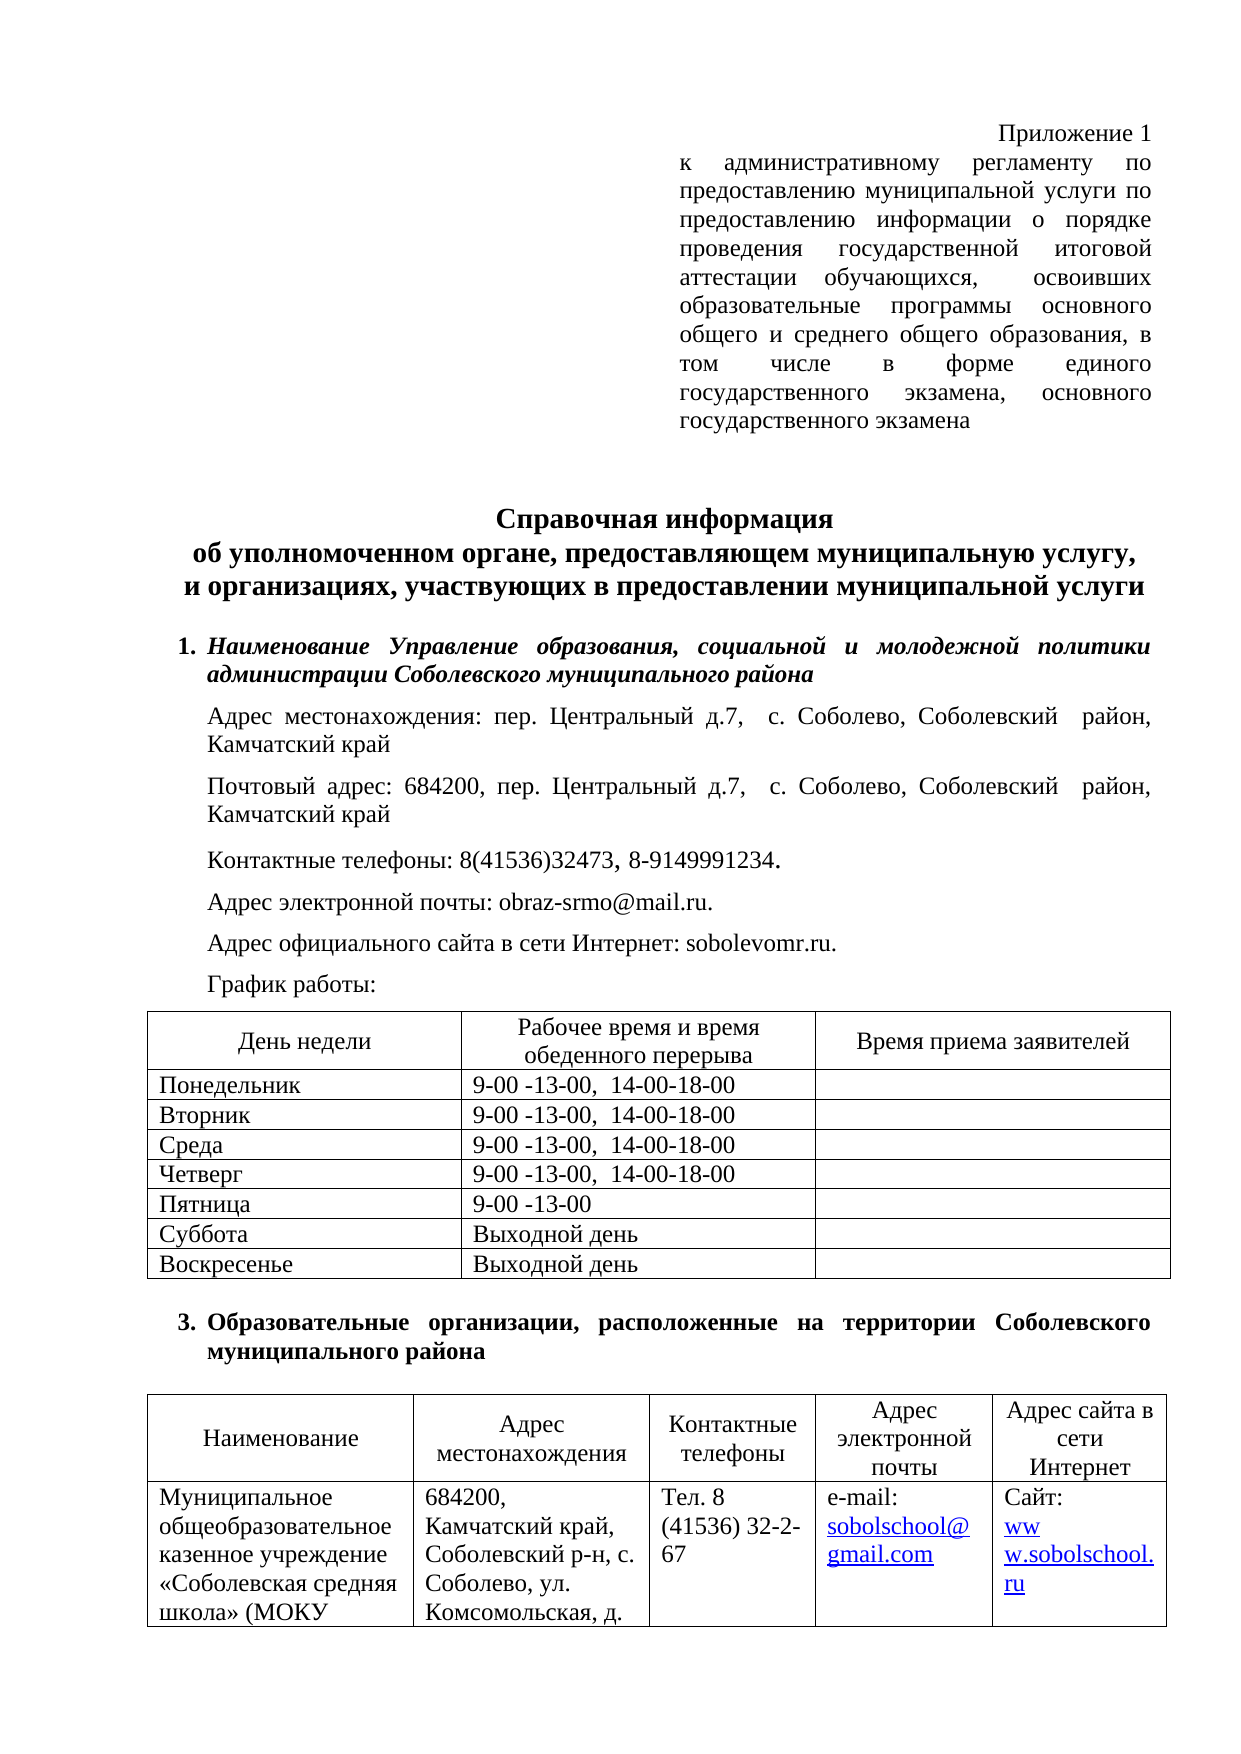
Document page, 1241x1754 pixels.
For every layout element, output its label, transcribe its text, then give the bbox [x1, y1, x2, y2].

table_cell Вторник [148, 1100, 461, 1129]
table_cell 9-00 -13-00, 14-00-18-00 [462, 1130, 815, 1158]
table_cell [816, 1070, 1170, 1099]
text Приложение 1 [679, 118, 1152, 147]
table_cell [414, 1482, 649, 1626]
table_cell Выходной день [462, 1249, 815, 1278]
table_header Адрес местонахождения [414, 1395, 649, 1481]
table_header Адрес сайта в сети Интернет [993, 1395, 1166, 1481]
table_header День недели [148, 1012, 461, 1069]
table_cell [993, 1482, 1166, 1626]
table_cell Среда [148, 1130, 461, 1158]
text об уполномоченном органе, предоставляющем муниципальную услугу, и организациях, участвующих в предоставлении муниципальной услуги [177, 535, 1152, 602]
text к административному регламенту по предоставлению муниципальной услуги по предоставлению информации о порядке проведения государственной итоговой аттестации обучающихся, освоивших образовательные программы основного общего и среднего общего образования, в том числе в форме единого государственного экзамена, основного государственного экзамена [679, 147, 1152, 434]
text Адрес электронной почты: obraz-srmo@mail.ru. [207, 887, 1152, 916]
table_header Время приема заявителей [816, 1012, 1170, 1069]
table_cell [816, 1130, 1170, 1158]
text Контактные телефоны: 8(41536)32473, 8-9149991234. [207, 841, 1152, 874]
table_cell [816, 1189, 1170, 1218]
table_header Наименование [148, 1395, 413, 1481]
table_cell [816, 1160, 1170, 1188]
table_cell 9-00 -13-00 [462, 1189, 815, 1218]
text 1. Наименование Управление образования, социальной и молодежной политики администрации Соболевского муниципального района [177, 631, 1152, 688]
table_cell Понедельник [148, 1070, 461, 1099]
table_cell 9-00 -13-00, 14-00-18-00 [462, 1160, 815, 1188]
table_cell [816, 1482, 992, 1626]
table_cell Суббота [148, 1219, 461, 1248]
table_cell Пятница [148, 1189, 461, 1218]
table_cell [650, 1482, 815, 1626]
text Справочная информация [177, 501, 1152, 535]
table_cell Воскресенье [148, 1249, 461, 1278]
table_cell 9-00 -13-00, 14-00-18-00 [462, 1100, 815, 1129]
text Почтовый адрес: 684200, пер. Центральный д.7, с. Соболево, Соболевский район, Камчатский край [207, 771, 1152, 828]
table_cell [816, 1100, 1170, 1129]
table_cell [816, 1249, 1170, 1278]
table_cell 9-00 -13-00, 14-00-18-00 [462, 1070, 815, 1099]
text График работы: [207, 969, 1152, 998]
table_cell Выходной день [462, 1219, 815, 1248]
text Адрес официального сайта в сети Интернет: sobolevomr.ru. [207, 928, 1152, 957]
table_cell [148, 1482, 413, 1626]
table_cell Четверг [148, 1160, 461, 1188]
table_header Контактные телефоны [650, 1395, 815, 1481]
text 3. Образовательные организации, расположенные на территории Соболевского муниципального района [177, 1307, 1152, 1365]
table_header Адрес электронной почты [816, 1395, 992, 1481]
table_header Рабочее время и время обеденного перерыва [462, 1012, 815, 1069]
text Адрес местонахождения: пер. Центральный д.7, с. Соболево, Соболевский район, Камчатский край [207, 701, 1152, 758]
table_cell [816, 1219, 1170, 1248]
